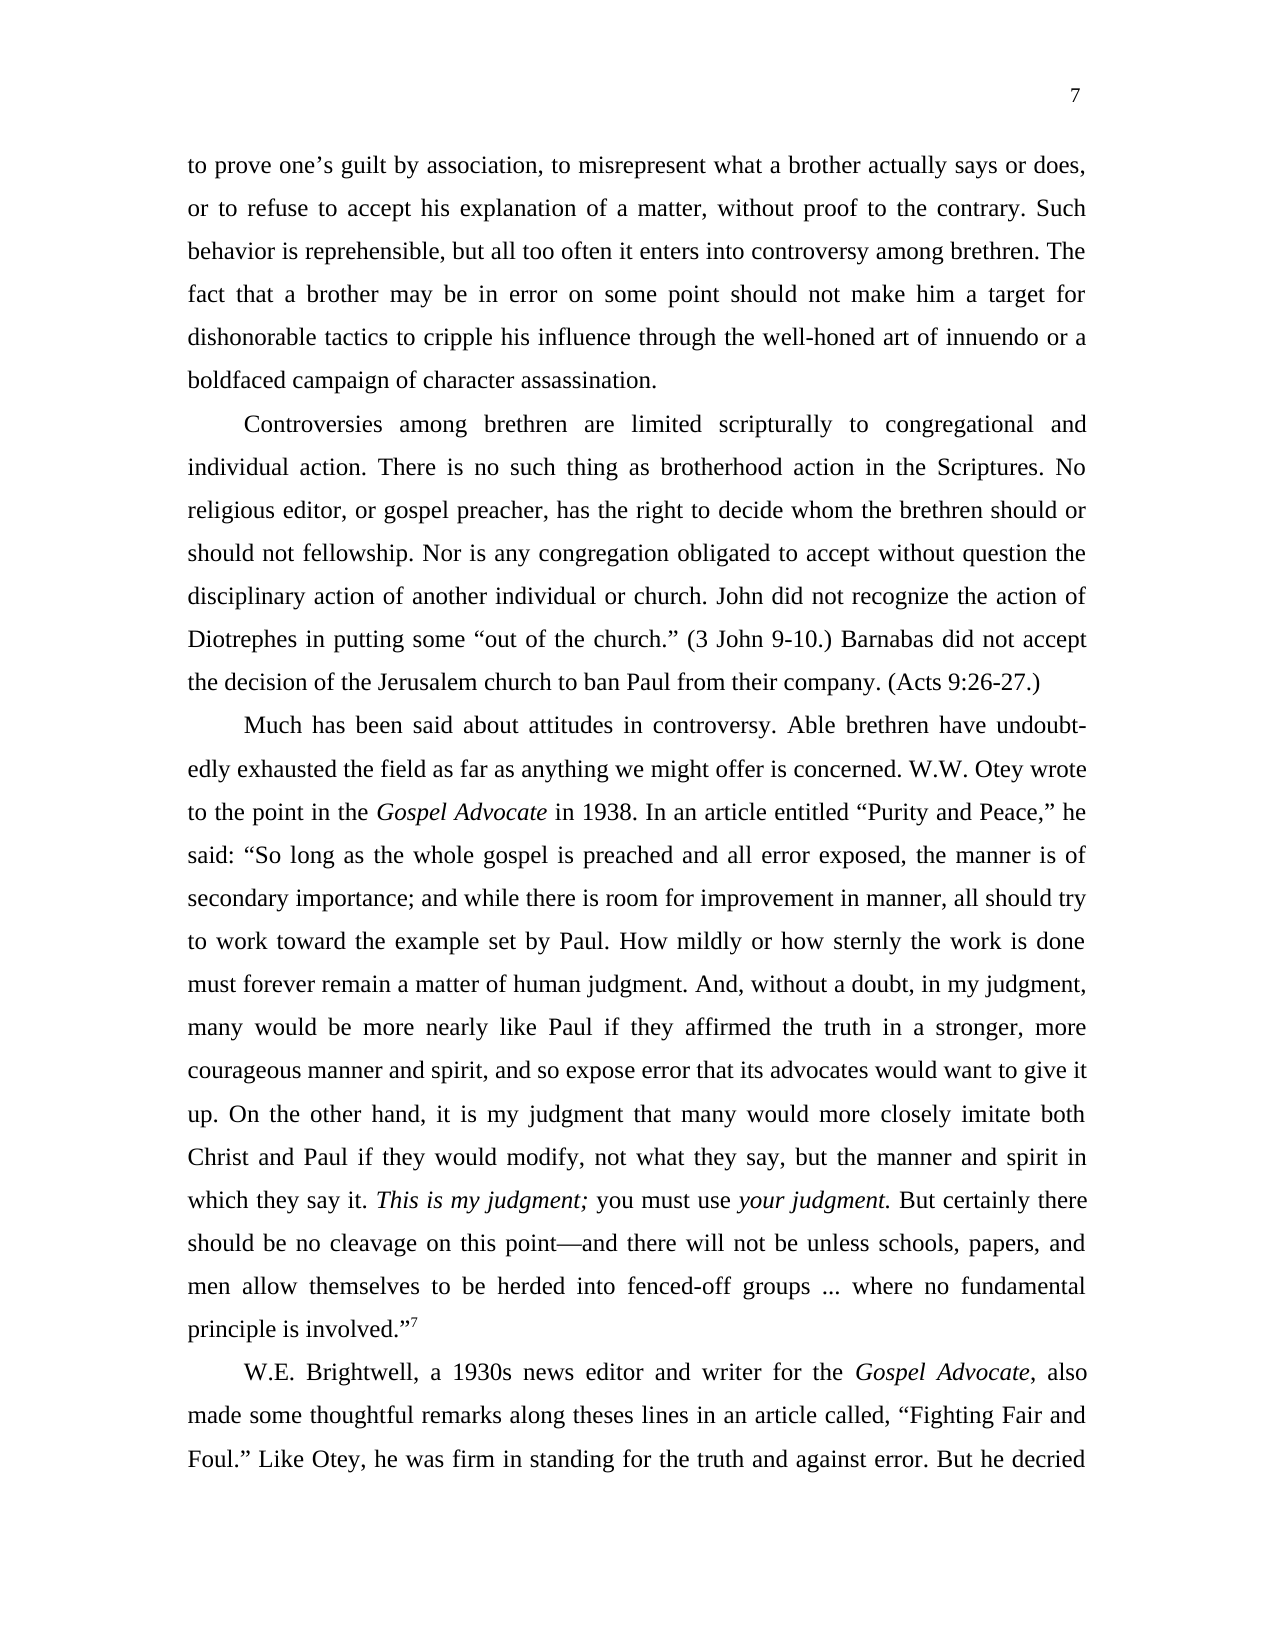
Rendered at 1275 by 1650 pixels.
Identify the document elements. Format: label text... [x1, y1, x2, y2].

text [187, 150, 1087, 394]
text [187, 1357, 1087, 1472]
text Controversies among brethren are limited scripturally to congregational and individual action. There is no such thing as brotherhood action in the Scriptures. No religious editor, or gospel preacher, has the right to decide whom the brethren should or should not fellowship. Nor is any congregation obligated to accept without question the disciplinary action of another individual or church. John did not recognize the action of Diotrephes in putting some “out of the church.” (3 John 9-10.) Barnabas did not accept the decision of the Jerusalem church to ban Paul from their company. (Acts 9:26-27.) [187, 409, 1087, 696]
text Much has been said about attitudes in controversy. Able brethren have undoubt-edly exhausted the field as far as anything we might offer is concerned. W.W. Otey wrote to the point in the Gospel Advocate in 1938. In an article entitled “Purity and Peace,” he said: “So long as the whole gospel is preached and all error exposed, the manner is of secondary importance; and while there is room for improvement in manner, all should try to work toward the example set by Paul. How mildly or how sternly the work is done must forever remain a matter of human judgment. And, without a doubt, in my judgment, many would be more nearly like Paul if they affirmed the truth in a stronger, more courageous manner and spirit, and so expose error that its advocates would want to give it up. On the other hand, it is my judgment that many would more closely imitate both Christ and Paul if they would modify, not what they say, but the manner and spirit in which they say it. This is my judgment; you must use your judgment. But certainly there should be no cleavage on this point—and there will not be unless schools, papers, and men allow themselves to be herded into fenced-off groups ... where no fundamental principle is involved.”7 [187, 711, 1087, 1343]
